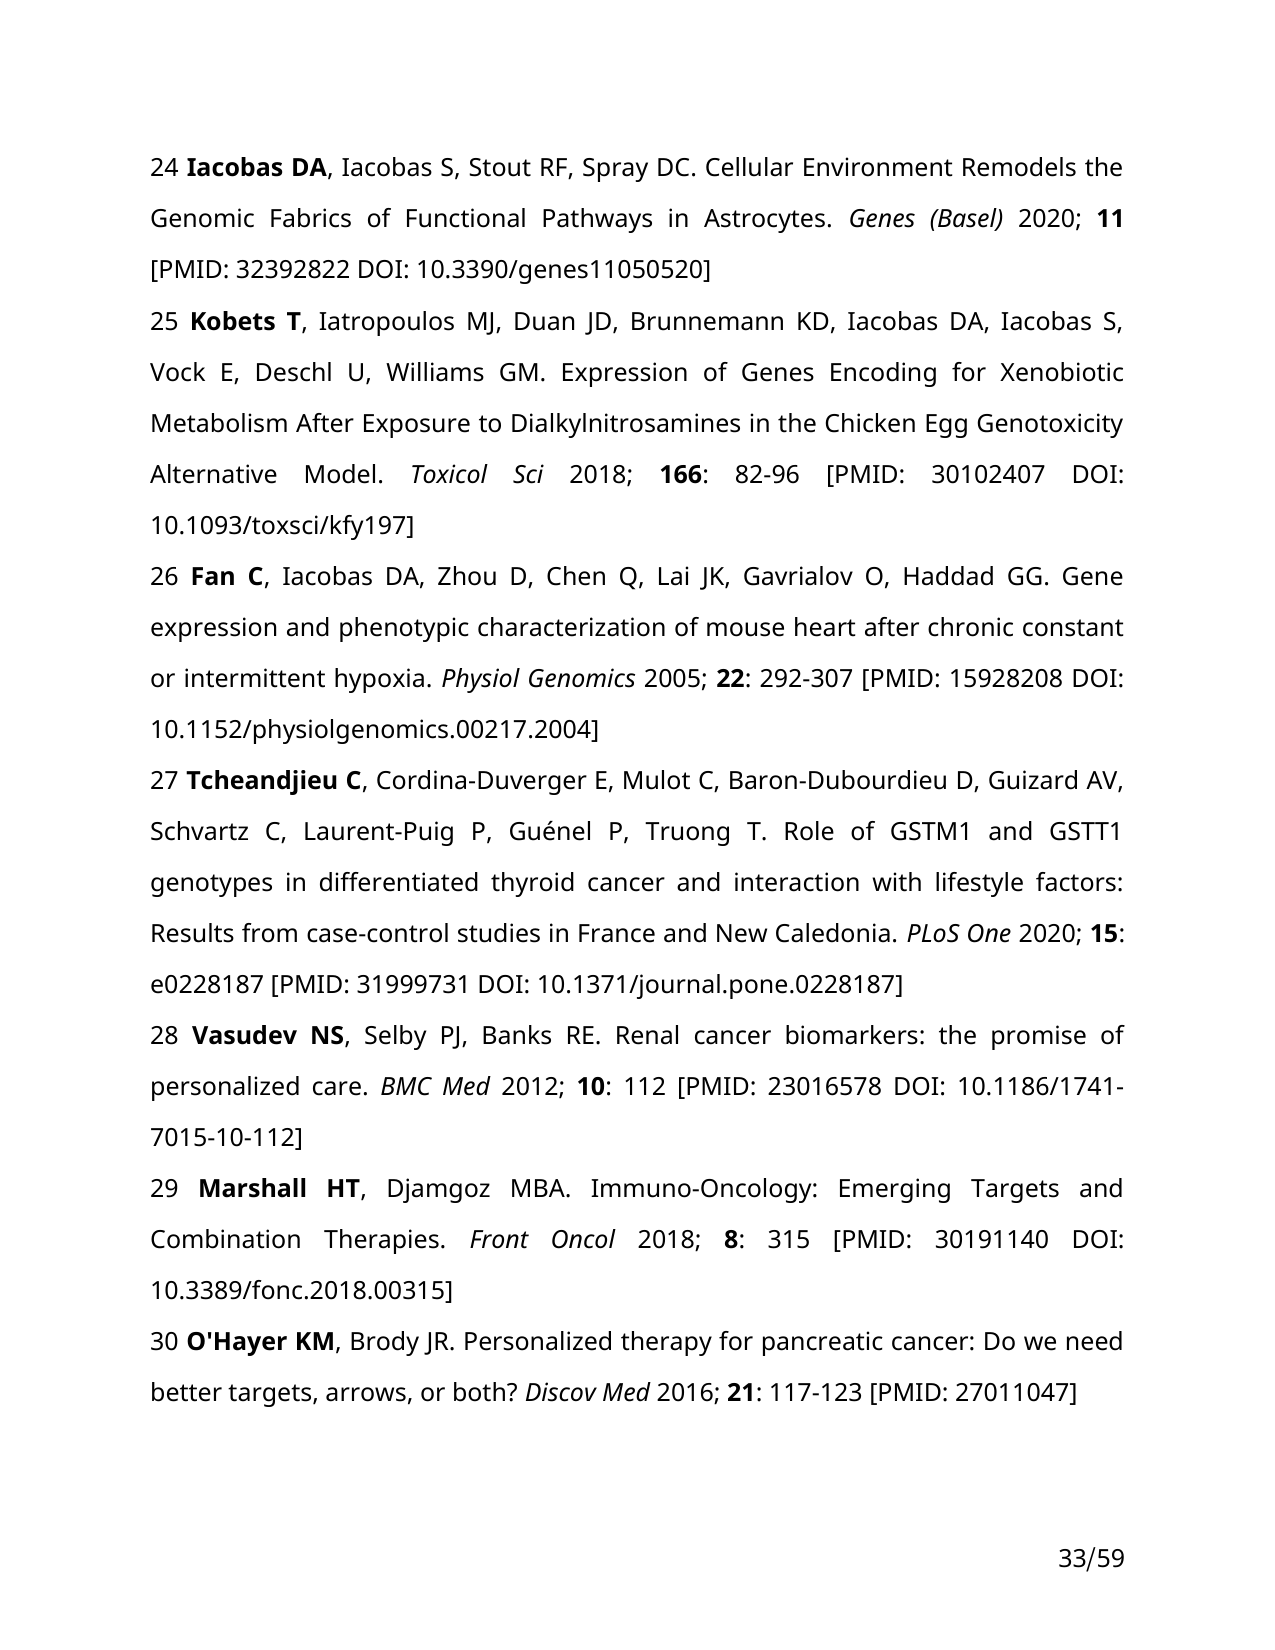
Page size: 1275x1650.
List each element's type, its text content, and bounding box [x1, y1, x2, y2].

text 25 Kobets T, Iatropoulos MJ, Duan JD, Brunnemann KD, Iacobas DA, Iacobas S, Vock E, Deschl U, Williams GM. Expression of Genes Encoding for Xenobiotic Metabolism After Exposure to Dialkylnitrosamines in the Chicken Egg Genotoxicity Alternative Model. Toxicol Sci 2018; 166: 82-96 [PMID: 30102407 DOI: 10.1093/toxsci/kfy197] [150, 303, 1125, 541]
text 29 Marshall HT, Djamgoz MBA. Immuno-Oncology: Emerging Targets and Combination Therapies. Front Oncol 2018; 8: 315 [PMID: 30191140 DOI: 10.3389/fonc.2018.00315] [150, 1171, 1125, 1307]
text 24 Iacobas DA, Iacobas S, Stout RF, Spray DC. Cellular Environment Remodels the Genomic Fabrics of Functional Pathways in Astrocytes. Genes (Basel) 2020; 11 [PMID: 32392822 DOI: 10.3390/genes11050520] [150, 150, 1125, 286]
text 28 Vasudev NS, Selby PJ, Banks RE. Renal cancer biomarkers: the promise of personalized care. BMC Med 2012; 10: 112 [PMID: 23016578 DOI: 10.1186/1741-7015-10-112] [150, 1018, 1125, 1154]
text 27 Tcheandjieu C, Cordina-Duverger E, Mulot C, Baron-Dubourdieu D, Guizard AV, Schvartz C, Laurent-Puig P, Guénel P, Truong T. Role of GSTM1 and GSTT1 genotypes in differentiated thyroid cancer and interaction with lifestyle factors: Results from case-control studies in France and New Caledonia. PLoS One 2020; 15: e0228187 [PMID: 31999731 DOI: 10.1371/journal.pone.0228187] [150, 762, 1125, 1001]
text 30 O'Hayer KM, Brody JR. Personalized therapy for pancreatic cancer: Do we need better targets, arrows, or both? Discov Med 2016; 21: 117-123 [PMID: 27011047] [150, 1324, 1125, 1409]
text 26 Fan C, Iacobas DA, Zhou D, Chen Q, Lai JK, Gavrialov O, Haddad GG. Gene expression and phenotypic characterization of mouse heart after chronic constant or intermittent hypoxia. Physiol Genomics 2005; 22: 292-307 [PMID: 15928208 DOI: 10.1152/physiolgenomics.00217.2004] [150, 558, 1125, 746]
